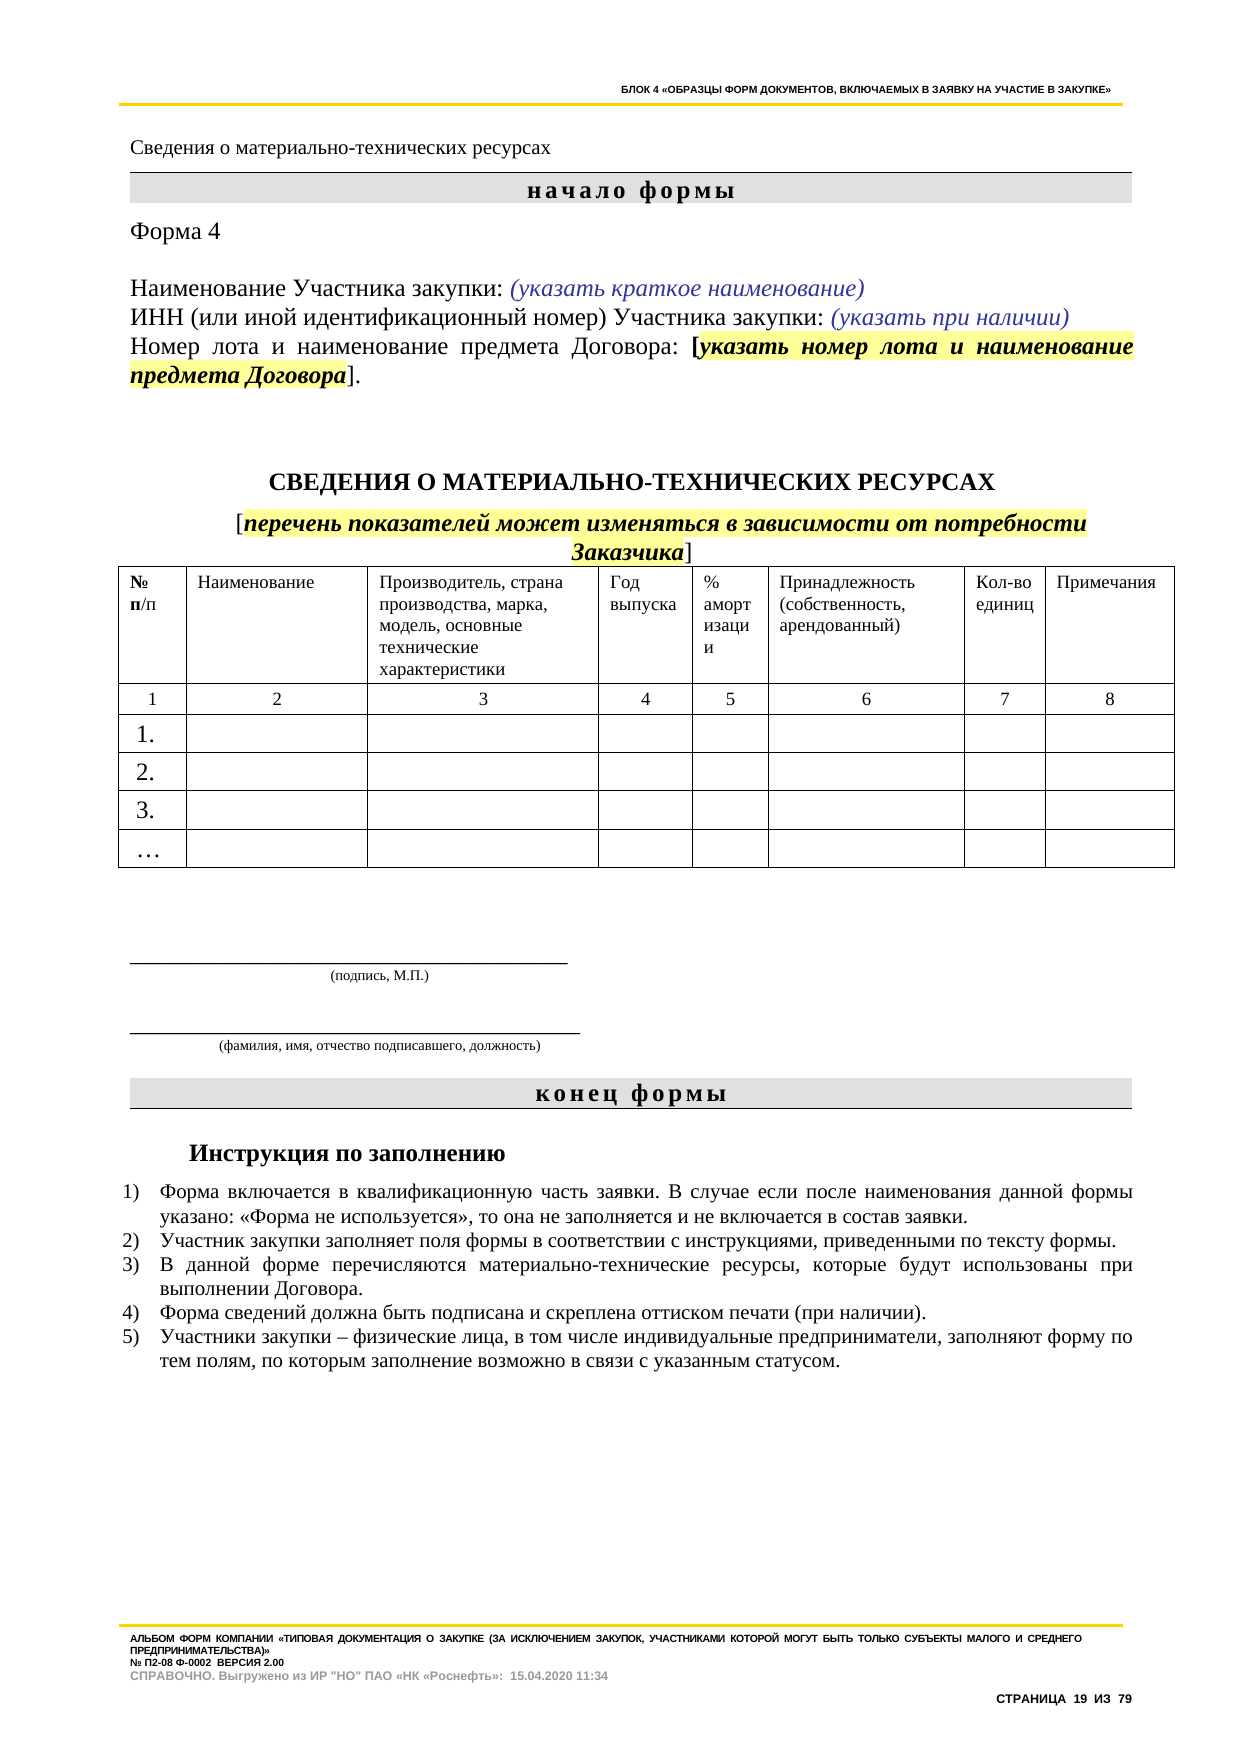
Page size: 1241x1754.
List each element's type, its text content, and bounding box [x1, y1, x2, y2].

table_header Примечания [1046, 567, 1174, 683]
table_cell 1. [119, 715, 186, 752]
text (фамилия, имя, отчество подписавшего, должность) [130, 1036, 629, 1065]
table_cell [599, 753, 692, 790]
table_header % амортизации [693, 567, 768, 683]
text ____________________________________ [130, 1008, 629, 1036]
text Наименование Участника закупки: (указать краткое наименование) [130, 273, 1134, 302]
table_header Наименование [187, 567, 367, 683]
table_cell 1 [119, 684, 186, 714]
table_cell [769, 715, 964, 752]
table_cell 6 [769, 684, 964, 714]
table_cell 4 [599, 684, 692, 714]
table_cell [693, 791, 768, 828]
text начало формы [130, 173, 1132, 203]
list Форма включается в квалификационную часть заявки. В случае если после наименования данной формы указано: «Форма не используется», то она не заполняется и не включается в состав заявки. [122, 1179, 1134, 1228]
table_cell [1046, 830, 1174, 867]
table_cell [187, 830, 367, 867]
list Участник закупки заполняет поля формы в соответствии с инструкциями, приведенными по тексту формы. [122, 1228, 1134, 1252]
table_cell [769, 753, 964, 790]
table_cell [187, 715, 367, 752]
table_cell [965, 715, 1045, 752]
text Форма 4 [130, 216, 1134, 245]
table_cell [368, 715, 598, 752]
table_cell [187, 753, 367, 790]
text ИНН (или иной идентификационный номер) Участника закупки: (указать при наличии) [130, 302, 1134, 331]
text ___________________________________ [130, 938, 629, 966]
table_cell [368, 830, 598, 867]
text [перечень показателей может изменяться в зависимости от потребности Заказчика] [130, 508, 1134, 566]
table_cell [693, 753, 768, 790]
table_cell [693, 830, 768, 867]
table_cell [187, 791, 367, 828]
text Инструкция по заполнению [130, 1138, 1134, 1167]
list Форма сведений должна быть подписана и скреплена оттиском печати (при наличии). [122, 1300, 1134, 1324]
table_cell 7 [965, 684, 1045, 714]
text (подпись, М.П.) [130, 966, 629, 995]
table_cell 3. [119, 791, 186, 828]
table_cell [769, 791, 964, 828]
table_cell [965, 791, 1045, 828]
table_cell [769, 830, 964, 867]
table_cell [693, 715, 768, 752]
table_cell … [119, 830, 186, 867]
table_header Год выпуска [599, 567, 692, 683]
table_cell [1046, 753, 1174, 790]
table_cell [368, 753, 598, 790]
table_header Кол-во единиц [965, 567, 1045, 683]
table_cell [599, 715, 692, 752]
table_cell 2 [187, 684, 367, 714]
list Участники закупки – физические лица, в том числе индивидуальные предприниматели, заполняют форму по тем полям, по которым заполнение возможно в связи с указанным статусом. [122, 1324, 1134, 1372]
table_cell 3 [368, 684, 598, 714]
table_cell [368, 791, 598, 828]
table_cell [1046, 791, 1174, 828]
table_header Производитель, страна производства, марка, модель, основные технические характеристики [368, 567, 598, 683]
table_cell 8 [1046, 684, 1174, 714]
table_header № п/п [119, 567, 186, 683]
table_cell [599, 830, 692, 867]
table_cell 5 [693, 684, 768, 714]
text Сведения о материально-технических ресурсах [130, 135, 1134, 159]
text Номер лота и наименование предмета Договора: [указать номер лота и наименование предмета Договора]. [130, 331, 1134, 388]
table_cell [965, 753, 1045, 790]
table_cell [965, 830, 1045, 867]
text конец формы [130, 1078, 1132, 1108]
list В данной форме перечисляются материально-технические ресурсы, которые будут использованы при выполнении Договора. [122, 1252, 1134, 1300]
table_cell [599, 791, 692, 828]
table_cell 2. [119, 753, 186, 790]
text Сведения о материально-технических ресурсах [130, 467, 1134, 496]
table_header Принадлежность (собственность, арендованный) [769, 567, 964, 683]
table_cell [1046, 715, 1174, 752]
